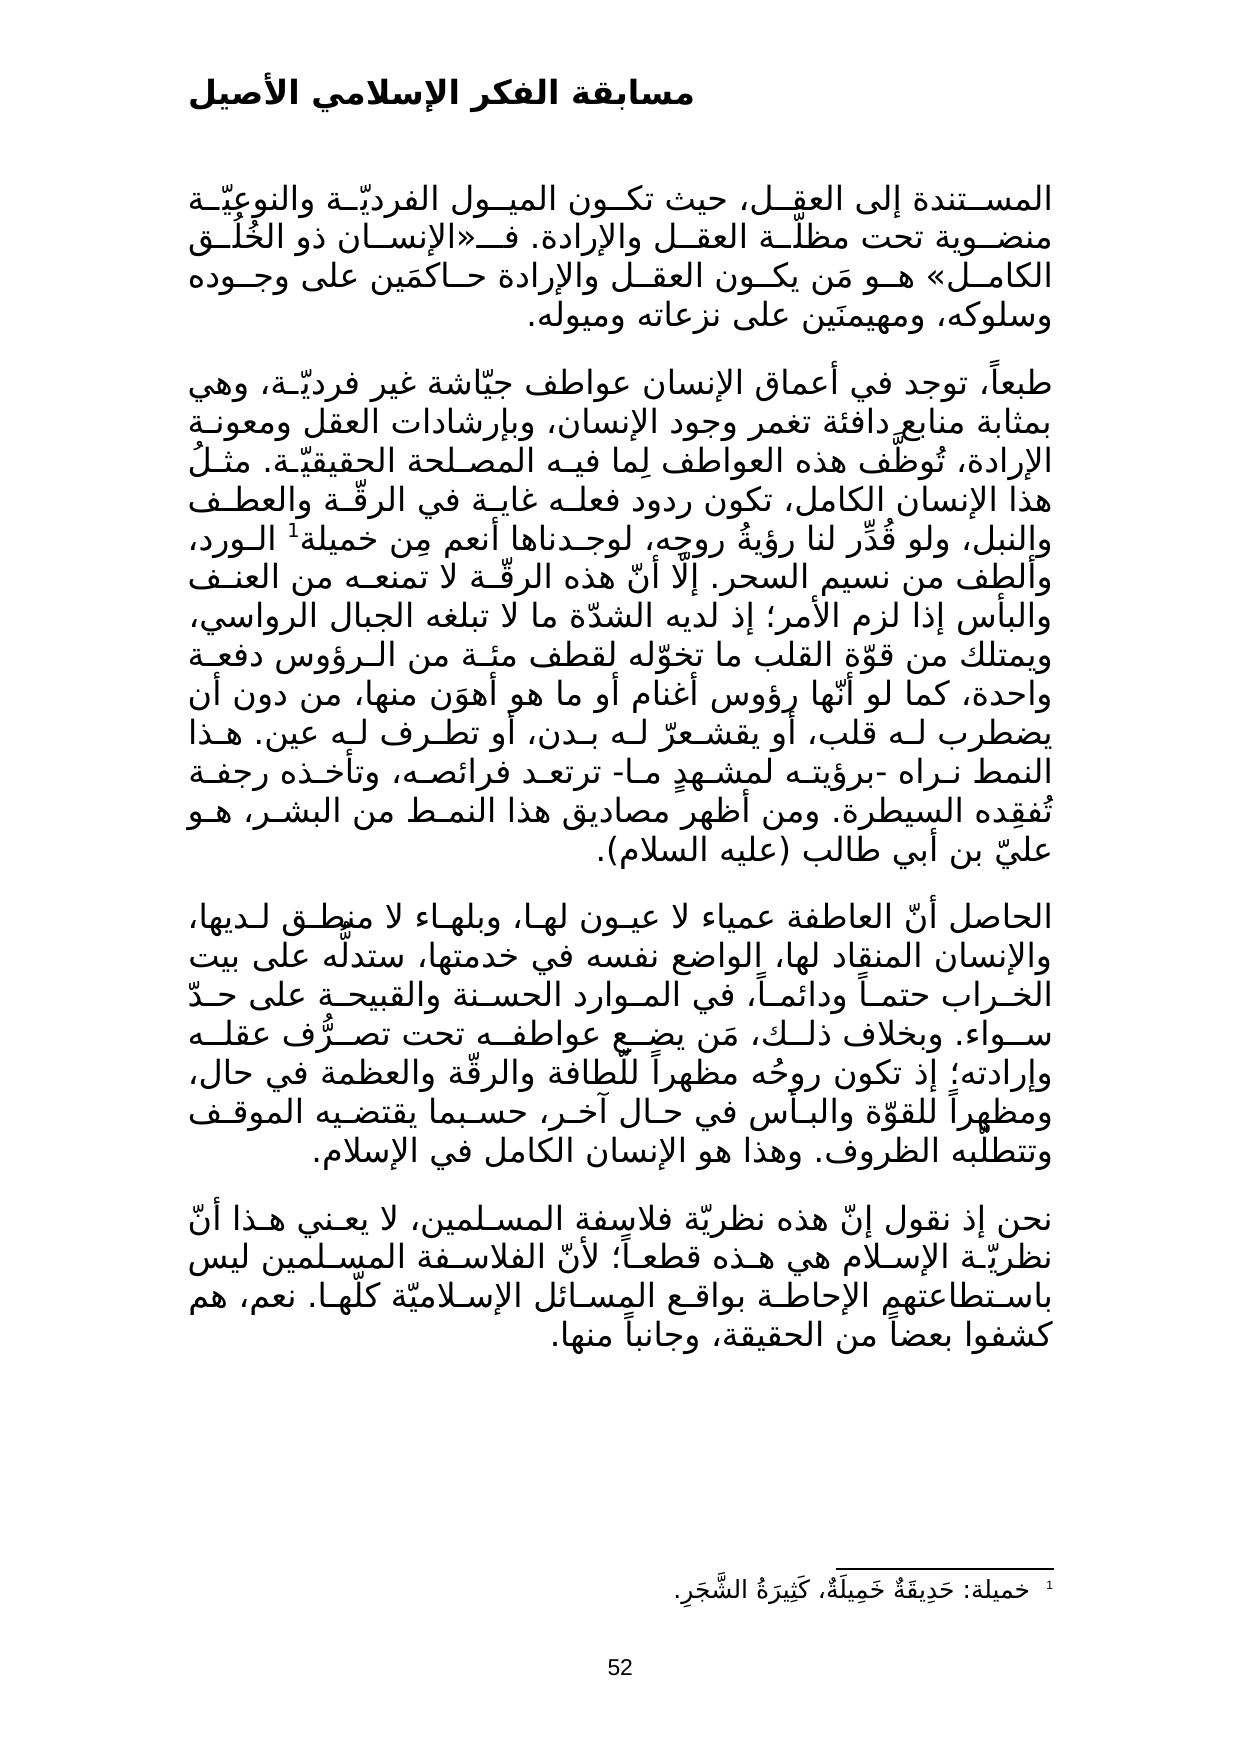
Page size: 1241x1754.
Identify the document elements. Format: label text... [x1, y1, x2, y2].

text المستندة إلى العقل، حيث تكون الميول الفرديّة والنوعيّة منضوية تحت مظلّة العقل والإرادة. فـ«الإنسان ذو الخُلُق الكامل» هو مَن يكون العقل والإرادة حاكمَين على وجوده وسلوكه، ومهيمنَين على نزعاته وميوله. [187, 179, 1053, 334]
text الحاصل أنّ العاطفة عمياء لا عيون لها، وبلهاء لا منطق لديها، والإنسان المنقاد لها، الواضع نفسه في خدمتها، ستدلُّه على بيت الخراب حتماً ودائماً، في الموارد الحسنة والقبيحة على حدّ سواء. وبخلاف ذلك، مَن يضع عواطفه تحت تصرُّف عقله وإرادته؛ إذ تكون روحُه مظهراً للّطافة والرقّة والعظمة في حال، ومظهراً للقوّة والبأس في حال آخر، حسبما يقتضيه الموقف وتتطلّبه الظروف. وهذا هو الإنسان الكامل في الإسلام. [187, 898, 1053, 1170]
text طبعاً، توجد في أعماق الإنسان عواطف جيّاشة غير فرديّة، وهي بمثابة منابع دافئة تغمر وجود الإنسان، وبإرشادات العقل ومعونة الإرادة، تُوظَّف هذه العواطف لِما فيه المصلحة الحقيقيّة. مثلُ هذا الإنسان الكامل، تكون ردود فعله غاية في الرقّة والعطف والنبل، ولو قُدِّر لنا رؤيةُ روحِه، لوجدناها أنعم مِن خميلة الورد، وألطف من نسيم السحر. إلّا أنّ هذه الرقّة لا تمنعه من العنف والبأس إذا لزم الأمر؛ إذ لديه الشدّة ما لا تبلغه الجبال الرواسي، ويمتلك من قوّة القلب ما تخوّله لقطف مئة من الرؤوس دفعة واحدة، كما لو أنّها رؤوس أغنام أو ما هو أهوَن منها، من دون أن يضطرب له قلب، أو يقشعرّ له بدن، أو تطرف له عين. هذا النمط نراه -برؤيته لمشهدٍ ما- ترتعد فرائصه، وتأخذه رجفة تُفقِده السيطرة. ومن أظهر مصاديق هذا النمط من البشر، هو عليّ بن أبي طالب (عليه السلام). [187, 364, 1053, 869]
text نحن إذ نقول إنّ هذه نظريّة فلاسفة المسلمين، لا يعني هذا أنّ نظريّة الإسلام هي هذه قطعاً؛ لأنّ الفلاسفة المسلمين ليس باستطاعتهم الإحاطة بواقع المسائل الإسلاميّة كلّها. نعم، هم كشفوا بعضاً من الحقيقة، وجانباً منها. [187, 1199, 1053, 1354]
